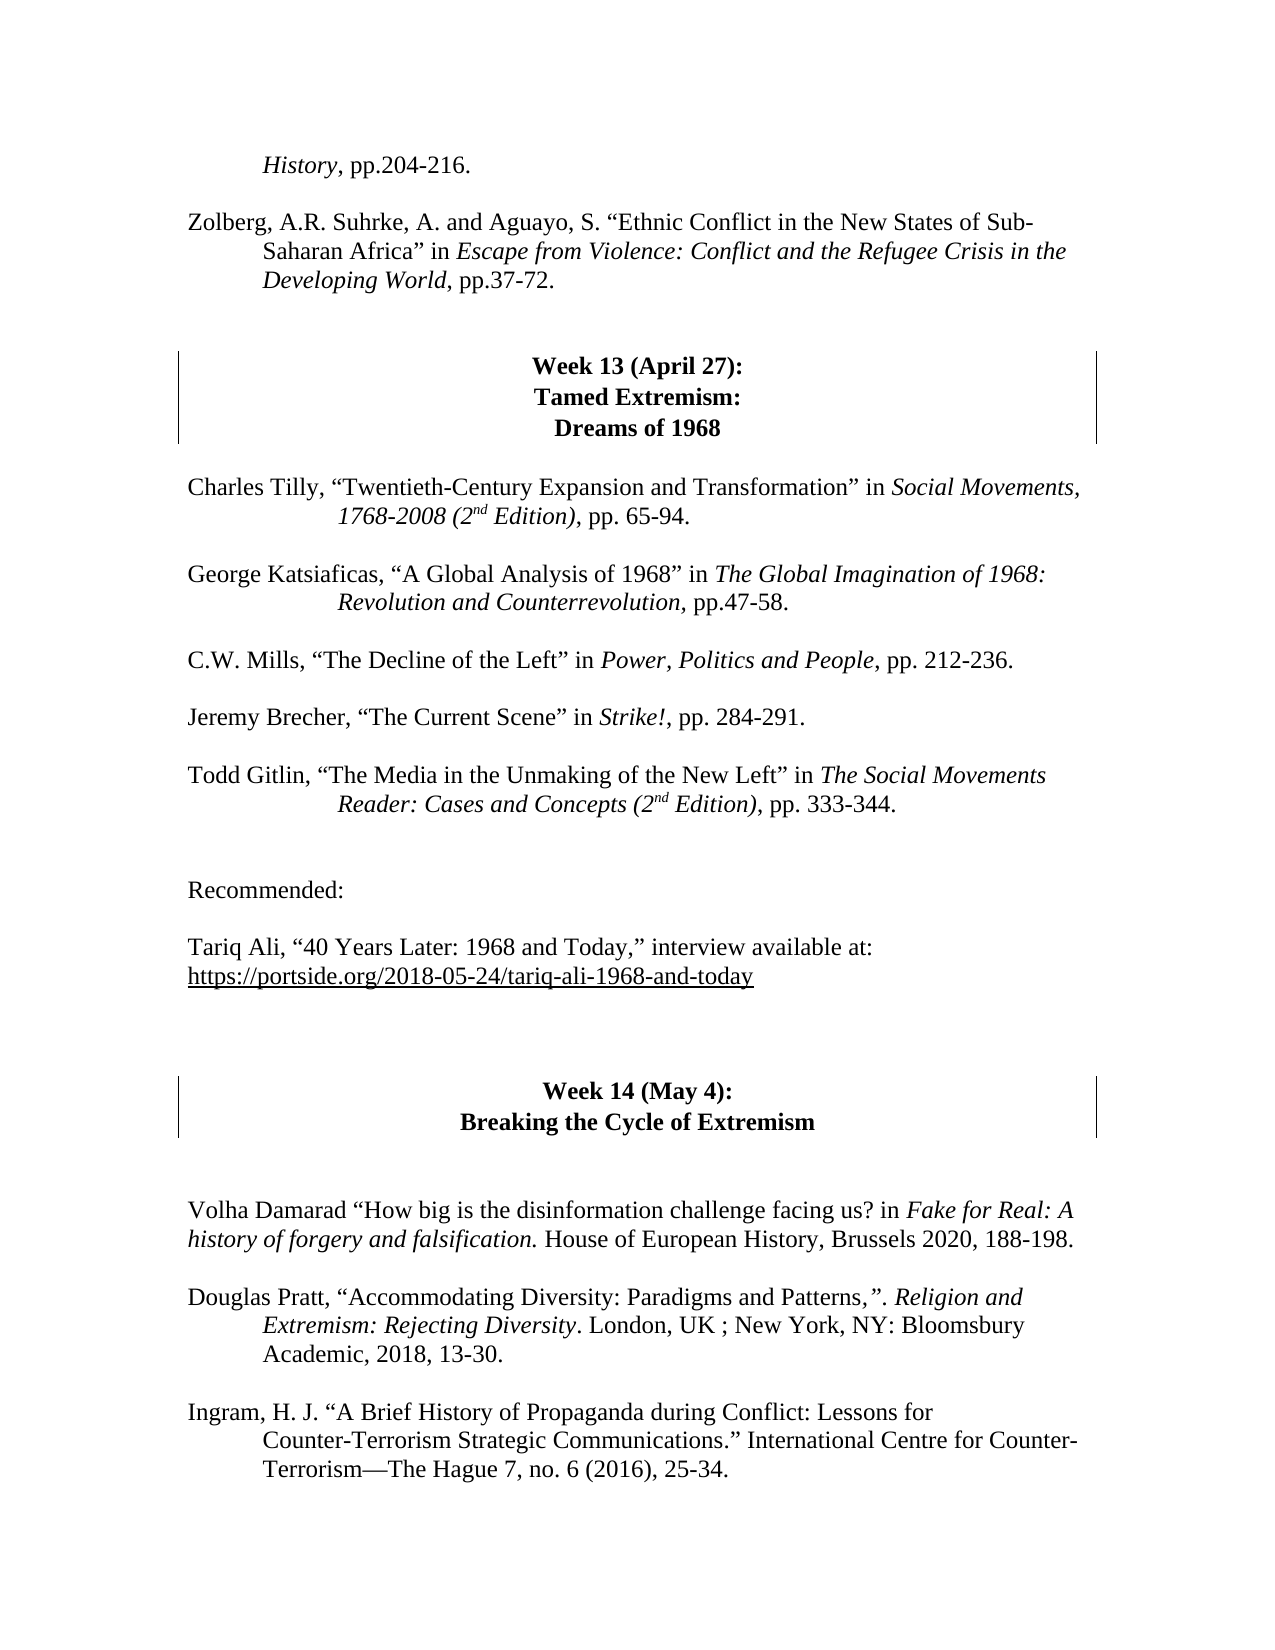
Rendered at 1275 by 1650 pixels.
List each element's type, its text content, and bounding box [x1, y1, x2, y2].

text History, pp.204-216. [187, 150, 1087, 179]
text George Katsiaficas, “A Global Analysis of 1968” in The Global Imagination of 1968: Revolution and Counterrevolution, pp.47-58. [187, 559, 1087, 616]
text Jeremy Brecher, “The Current Scene” in Strike!, pp. 284-291. [187, 702, 1087, 731]
text C.W. Mills, “The Decline of the Left” in Power, Politics and People, pp. 212-236. [187, 645, 1087, 674]
text https://portside.org/2018-05-24/tariq-ali-1968-and-today [187, 961, 1087, 990]
text Tamed Extremism: [179, 382, 1096, 413]
text Recommended: [187, 875, 1087, 904]
text Douglas Pratt, “Accommodating Diversity: Paradigms and Patterns,”. Religion and [187, 1282, 1087, 1310]
text Developing World, pp.37-72. [187, 265, 1087, 294]
text Ingram, H. J. “A Brief History of Propaganda during Conflict: Lessons for [187, 1397, 1087, 1425]
text Week 14 (May 4): [179, 1076, 1096, 1107]
text Dreams of 1968 [179, 413, 1096, 444]
text Counter-Terrorism Strategic Communications.” International Centre for Counter- [187, 1425, 1087, 1454]
text Volha Damarad “How big is the disinformation challenge facing us? in Fake for Real: A history of forgery and falsification. House of European History, Brussels 2020, 188-198. [187, 1195, 1087, 1253]
text Charles Tilly, “Twentieth-Century Expansion and Transformation” in Social Movements, 1768-2008 (2nd Edition), pp. 65-94. [187, 472, 1087, 530]
text Saharan Africa” in Escape from Violence: Conflict and the Refugee Crisis in the [187, 236, 1087, 265]
text Breaking the Cycle of Extremism [179, 1107, 1096, 1138]
text Tariq Ali, “40 Years Later: 1968 and Today,” interview available at: [187, 932, 1087, 961]
text Todd Gitlin, “The Media in the Unmaking of the New Left” in The Social Movements Reader: Cases and Concepts (2nd Edition), pp. 333-344. [187, 760, 1087, 817]
text Extremism: Rejecting Diversity. London, UK ; New York, NY: Bloomsbury Academic, 2018, 13-30. [262, 1310, 1087, 1368]
text Week 13 (April 27): [179, 351, 1096, 382]
text Terrorism—The Hague 7, no. 6 (2016), 25-34. [187, 1454, 1087, 1483]
text Zolberg, A.R. Suhrke, A. and Aguayo, S. “Ethnic Conflict in the New States of Sub- [187, 207, 1087, 236]
